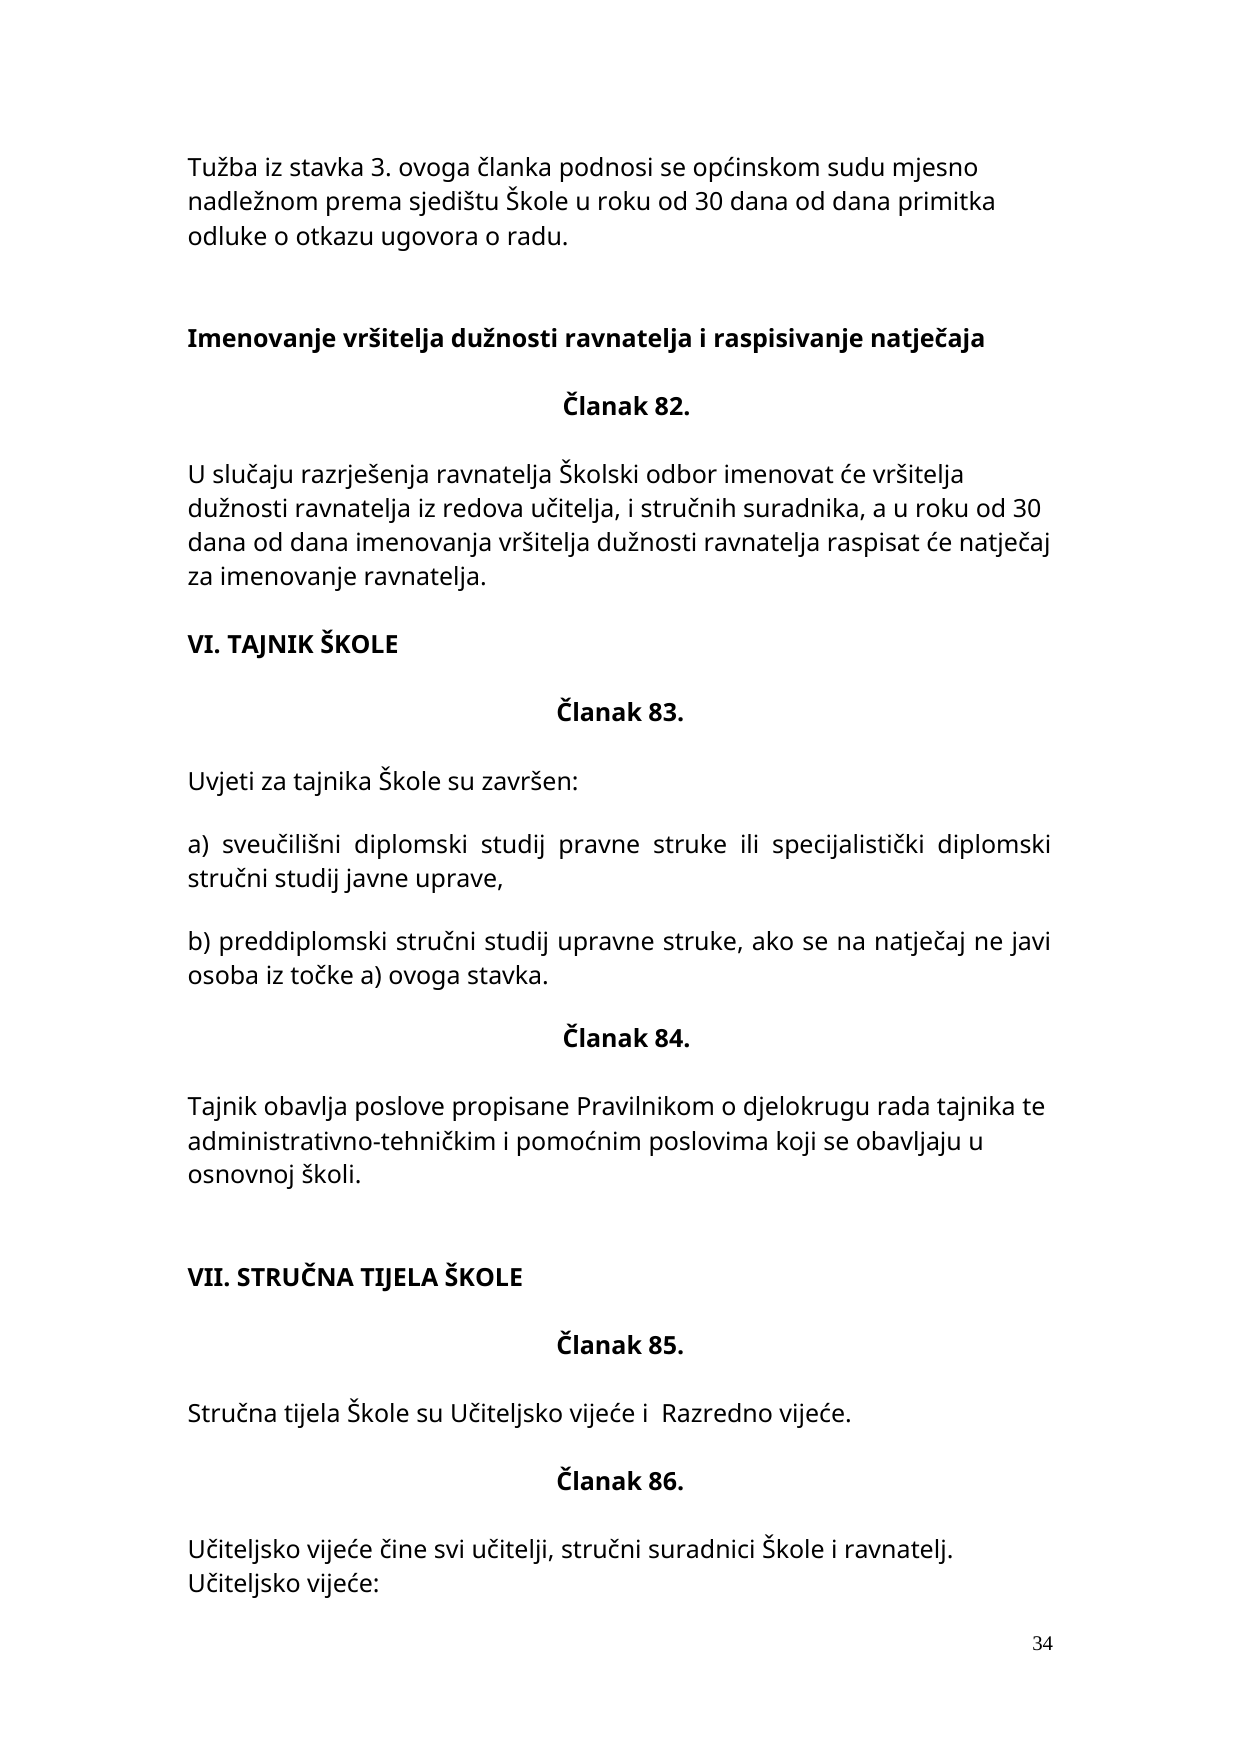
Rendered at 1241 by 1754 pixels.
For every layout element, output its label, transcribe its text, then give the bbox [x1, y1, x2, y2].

text Učiteljsko vijeće čine svi učitelji, stručni suradnici Škole i ravnatelj. [187, 1532, 1053, 1566]
text Tajnik obavlja poslove propisane Pravilnikom o djelokrugu rada tajnika te administrativno-tehničkim i pomoćnim poslovima koji se obavljaju u osnovnoj školi. [187, 1089, 1053, 1191]
text Učiteljsko vijeće: [187, 1566, 1053, 1600]
text b) preddiplomski stručni studij upravne struke, ako se na natječaj ne javi osoba iz točke a) ovoga stavka. [187, 924, 1053, 992]
text Članak 86. [187, 1464, 1053, 1498]
text Tužba iz stavka 3. ovoga članka podnosi se općinskom sudu mjesno nadležnom prema sjedištu Škole u roku od 30 dana od dana primitka odluke o otkazu ugovora o radu. [187, 150, 1053, 252]
text U slučaju razrješenja ravnatelja Školski odbor imenovat će vršitelja dužnosti ravnatelja iz redova učitelja, i stručnih suradnika, a u roku od 30 dana od dana imenovanja vršitelja dužnosti ravnatelja raspisat će natječaj za imenovanje ravnatelja. [187, 457, 1053, 593]
text Članak 85. [187, 1327, 1053, 1362]
text Članak 82. [187, 388, 1053, 422]
text Imenovanje vršitelja dužnosti ravnatelja i raspisivanje natječaja [187, 320, 1053, 354]
text Stručna tijela Škole su Učiteljsko vijeće i Razredno vijeće. [187, 1396, 1053, 1430]
text Članak 84. [187, 1021, 1053, 1055]
text Članak 83. [187, 695, 1053, 729]
text Uvjeti za tajnika Škole su završen: [187, 763, 1053, 797]
text a) sveučilišni diplomski studij pravne struke ili specijalistički diplomski stručni studij javne uprave, [187, 826, 1053, 894]
text VII. STRUČNA TIJELA ŠKOLE [187, 1259, 1053, 1293]
text VI. TAJNIK ŠKOLE [187, 627, 1053, 661]
